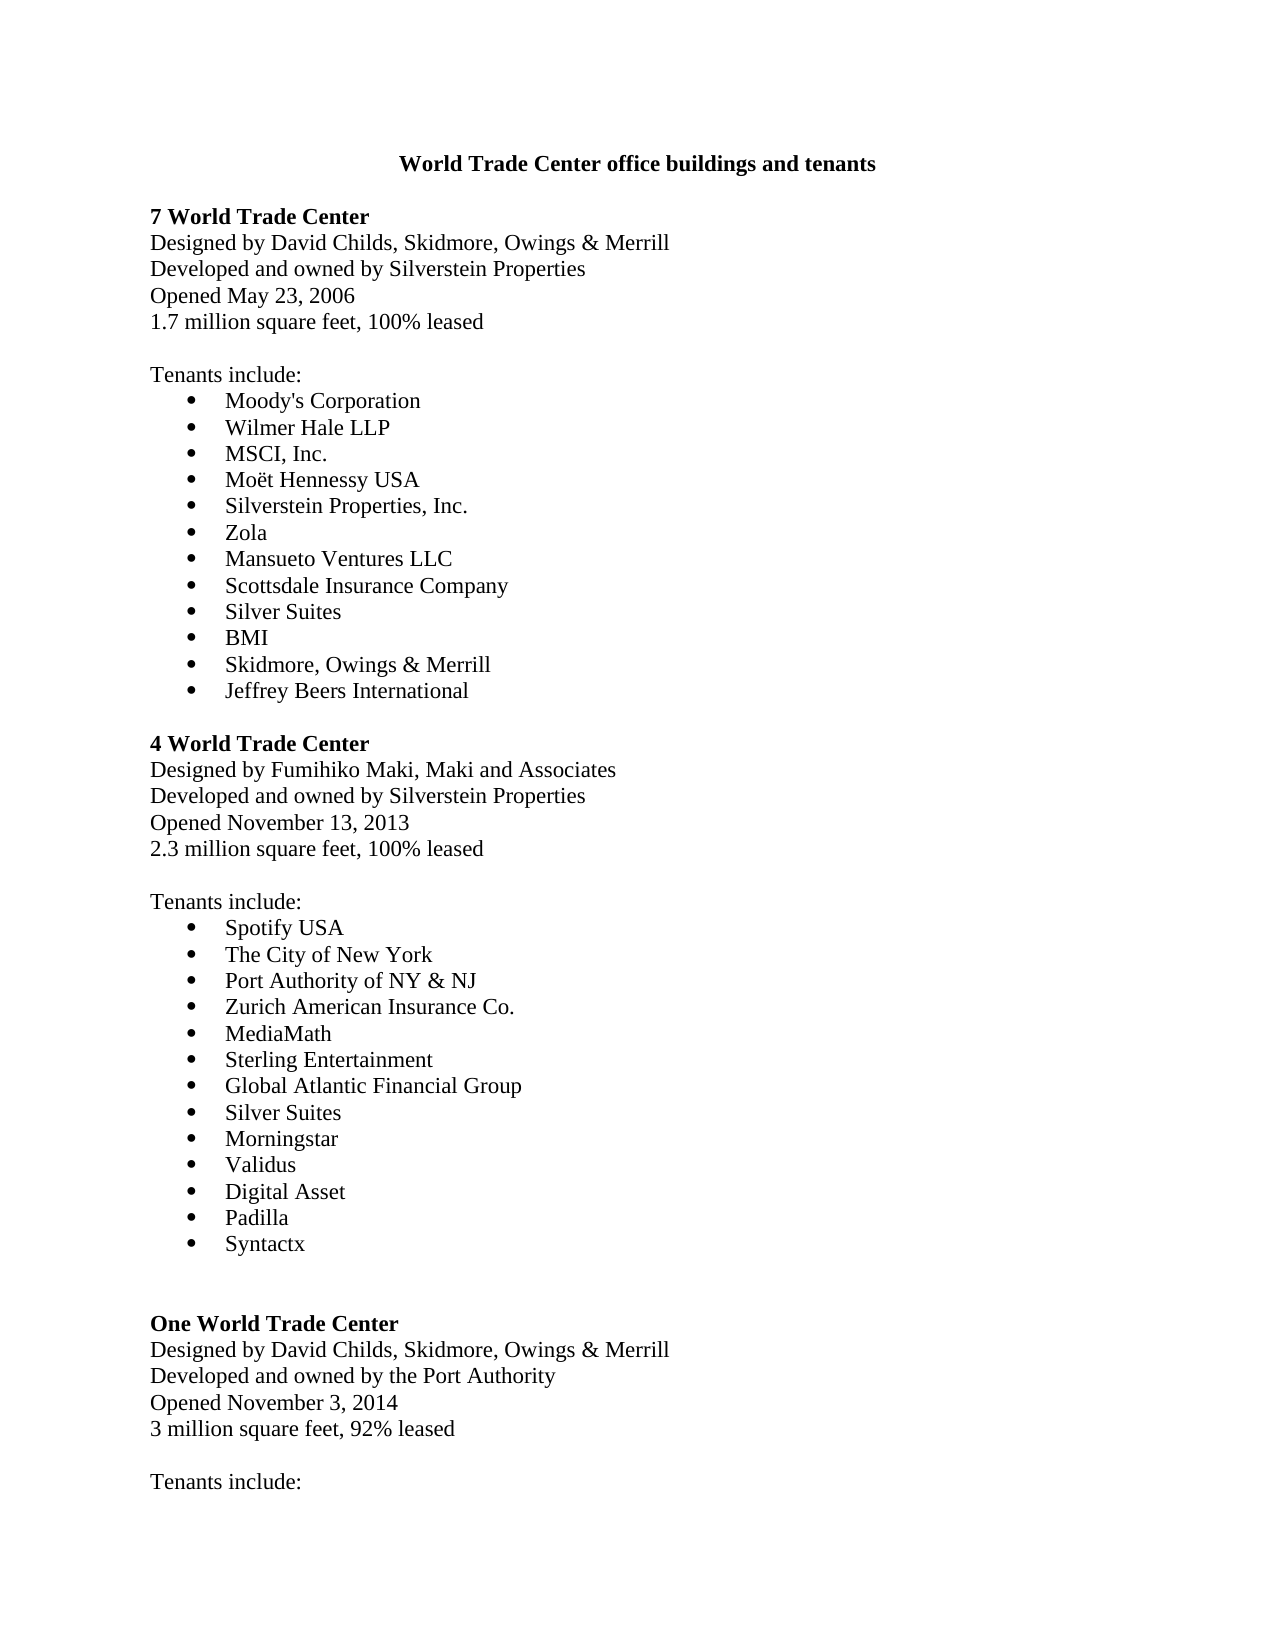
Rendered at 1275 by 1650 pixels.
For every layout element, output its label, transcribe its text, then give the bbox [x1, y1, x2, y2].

list Skidmore, Owings & Merrill [187, 651, 1125, 677]
list MediaMath [187, 1020, 1125, 1046]
list Global Atlantic Financial Group [187, 1072, 1125, 1099]
text Tenants include: [150, 1468, 1125, 1494]
text Designed by David Childs, Skidmore, Owings & Merrill [150, 1336, 1125, 1362]
list The City of New York [187, 941, 1125, 967]
list Silverstein Properties, Inc. [187, 493, 1125, 519]
text Tenants include: [150, 361, 1125, 387]
list Zurich American Insurance Co. [187, 993, 1125, 1020]
list Mansueto Ventures LLC [187, 545, 1125, 572]
list Syntactx [187, 1231, 1125, 1257]
text 1.7 million square feet, 100% leased [150, 308, 1125, 334]
text Designed by Fumihiko Maki, Maki and Associates [150, 756, 1125, 782]
text Opened November 13, 2013 [150, 809, 1125, 835]
text One World Trade Center [150, 1309, 1125, 1336]
text 3 million square feet, 92% leased [150, 1415, 1125, 1441]
text 7 World Trade Center [150, 203, 1125, 229]
list Morningstar [187, 1125, 1125, 1151]
list Scottsdale Insurance Company [187, 572, 1125, 598]
list Moody's Corporation [187, 387, 1125, 413]
list Validus [187, 1151, 1125, 1178]
list MSCI, Inc. [187, 440, 1125, 466]
text Opened November 3, 2014 [150, 1389, 1125, 1415]
text Designed by David Childs, Skidmore, Owings & Merrill [150, 229, 1125, 255]
list Port Authority of NY & NJ [187, 967, 1125, 993]
list Spotify USA [187, 914, 1125, 941]
text Opened May 23, 2006 [150, 282, 1125, 308]
list Silver Suites [187, 598, 1125, 624]
text Developed and owned by Silverstein Properties [150, 782, 1125, 809]
text World Trade Center office buildings and tenants [150, 150, 1125, 176]
text Tenants include: [150, 888, 1125, 914]
list Sterling Entertainment [187, 1046, 1125, 1072]
text Developed and owned by the Port Authority [150, 1362, 1125, 1389]
list Wilmer Hale LLP [187, 413, 1125, 440]
text 2.3 million square feet, 100% leased [150, 835, 1125, 862]
list BMI [187, 624, 1125, 651]
text Developed and owned by Silverstein Properties [150, 255, 1125, 282]
list Silver Suites [187, 1099, 1125, 1125]
list Jeffrey Beers International [187, 677, 1125, 703]
list Zola [187, 519, 1125, 545]
list Digital Asset [187, 1178, 1125, 1204]
text 4 World Trade Center [150, 730, 1125, 756]
list Padilla [187, 1204, 1125, 1231]
list Moët Hennessy USA [187, 466, 1125, 493]
